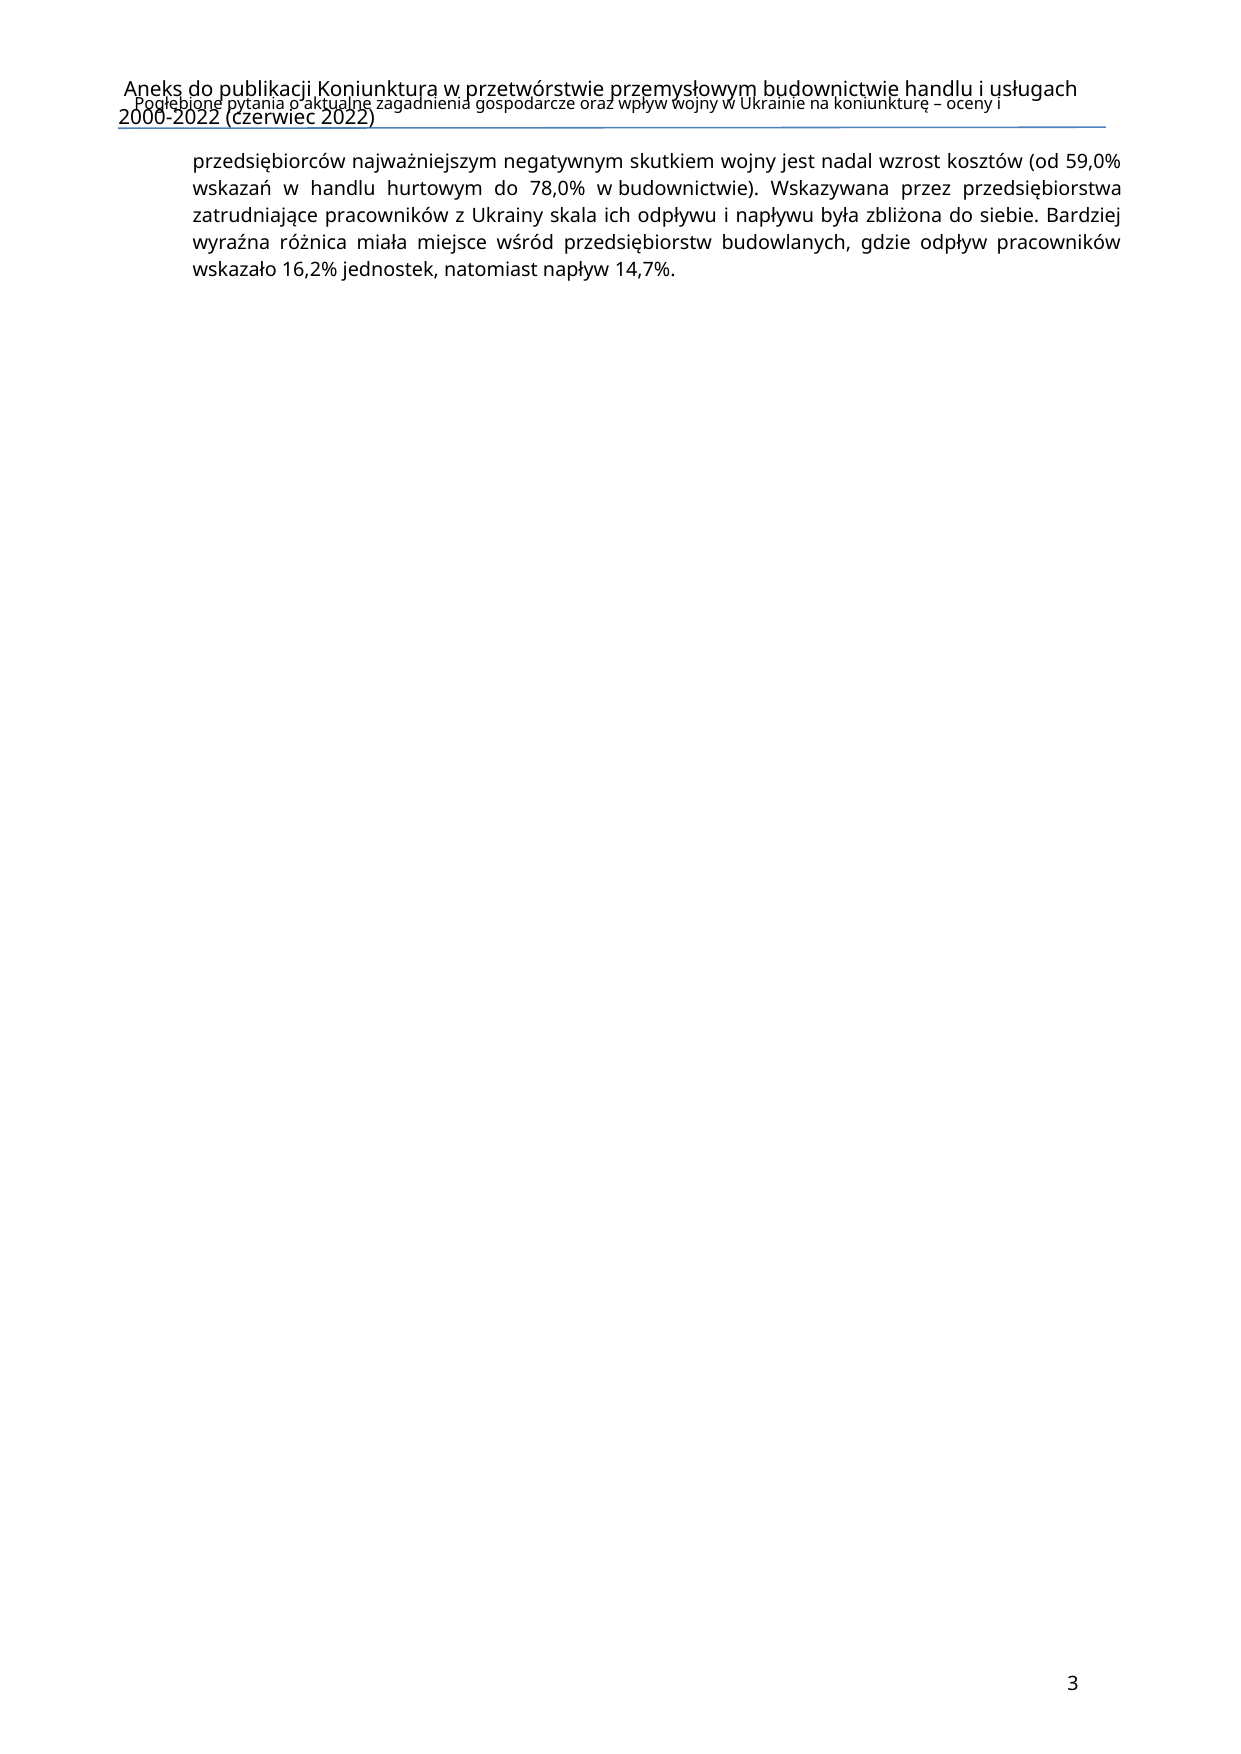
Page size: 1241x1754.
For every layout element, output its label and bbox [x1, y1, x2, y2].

list [155, 148, 1122, 283]
